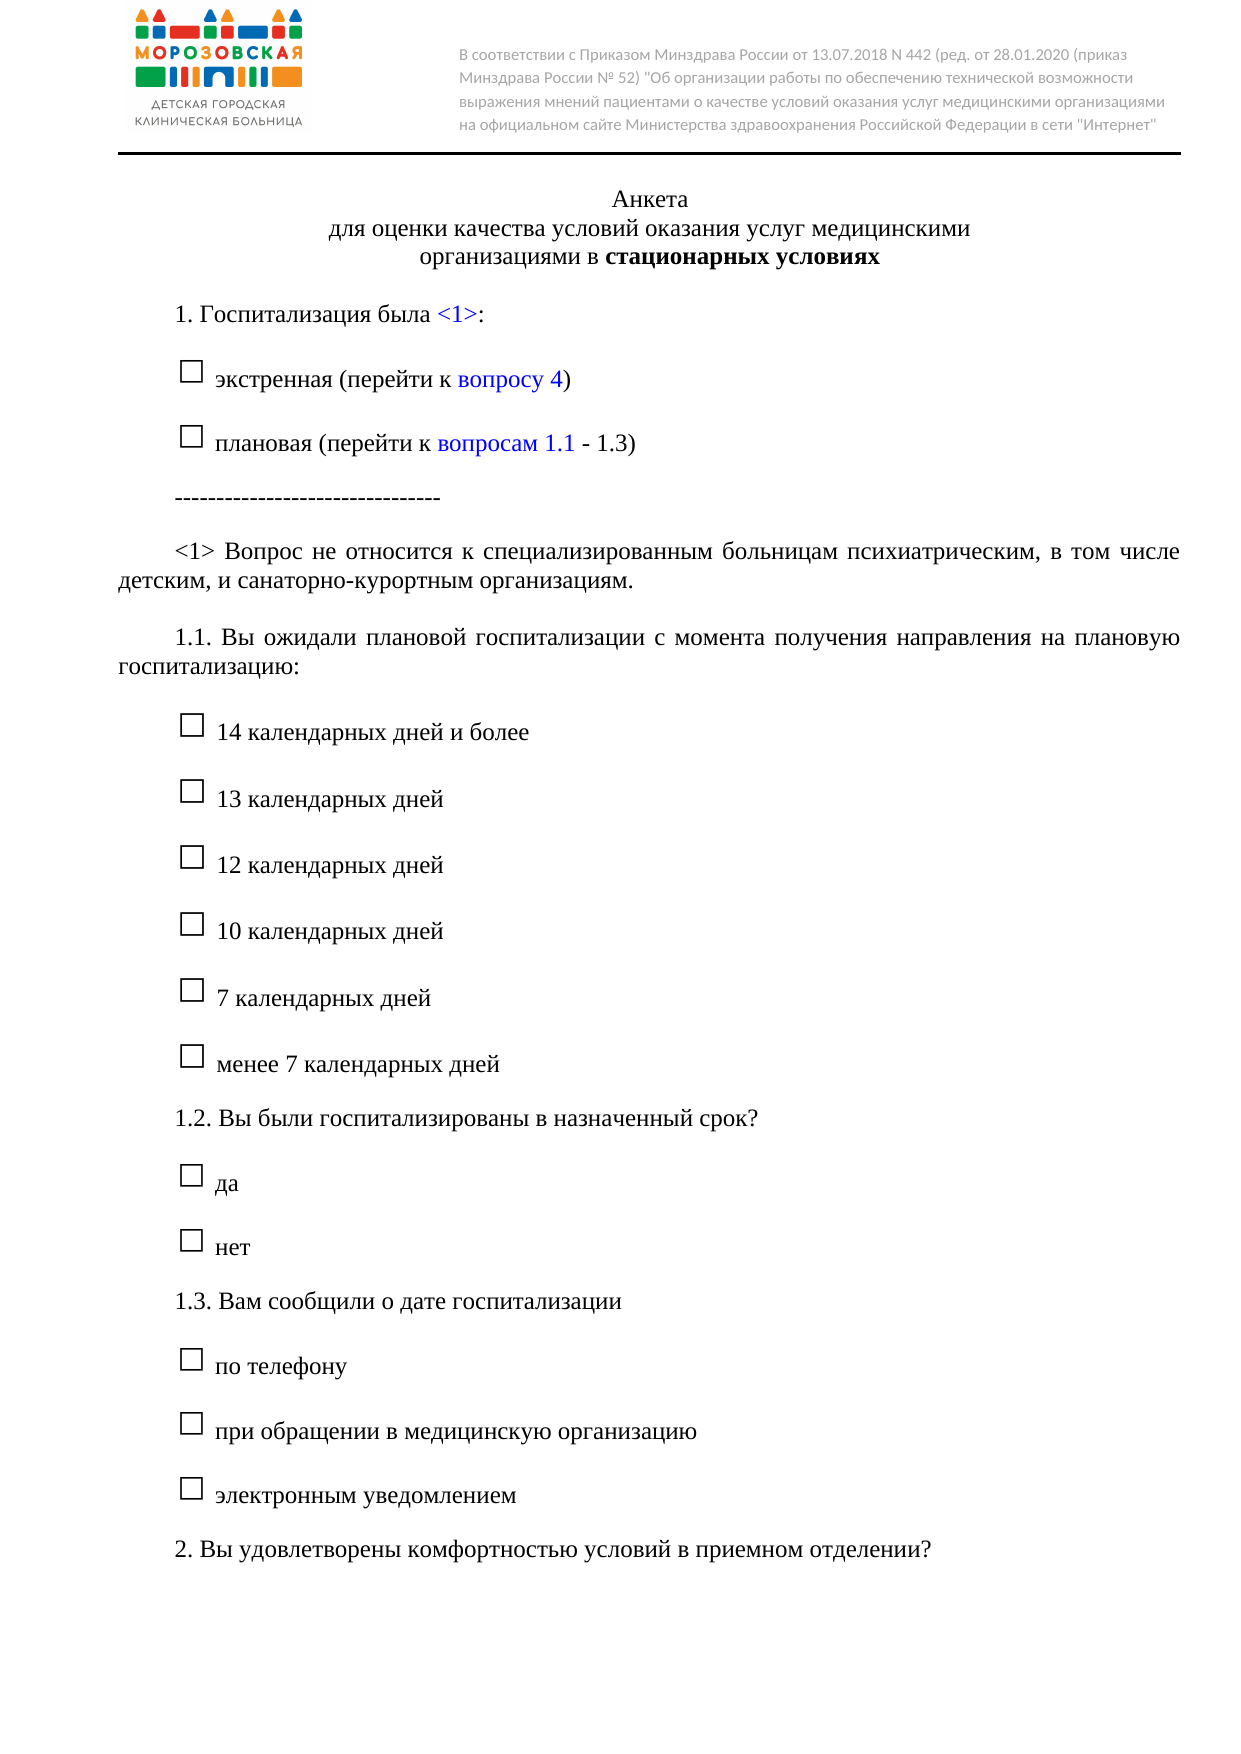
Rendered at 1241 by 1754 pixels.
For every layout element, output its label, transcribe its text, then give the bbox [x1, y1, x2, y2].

text экстренная (перейти к вопросу 4) [118, 353, 1181, 392]
text 1.1. Вы ожидали плановой госпитализации с момента получения направления на плановую госпитализацию: [118, 622, 1181, 680]
text <1> Вопрос не относится к специализированным больницам психиатрическим, в том числе детским, и санаторно-курортным организациям. [118, 536, 1181, 593]
text -------------------------------- [118, 482, 1181, 511]
text организациями в стационарных условиях [118, 241, 1181, 270]
text 7 календарных дней [118, 970, 1181, 1012]
picture [126, 0, 313, 133]
text по телефону [118, 1340, 1181, 1380]
text 10 календарных дней [118, 904, 1181, 945]
text менее 7 календарных дней [118, 1037, 1181, 1078]
text 2. Вы удовлетворены комфортностью условий в приемном отделении? [118, 1534, 1181, 1563]
text плановая (перейти к вопросам 1.1 - 1.3) [118, 417, 1181, 457]
text при обращении в медицинскую организацию [118, 1405, 1181, 1444]
text электронным уведомлением [118, 1469, 1181, 1509]
text 13 календарных дней [118, 771, 1181, 812]
text 14 календарных дней и более [118, 705, 1181, 746]
text для оценки качества условий оказания услуг медицинскими [118, 213, 1181, 241]
text 1. Госпитализация была <1>: [118, 299, 1181, 328]
text 12 календарных дней [118, 837, 1181, 879]
text 1.2. Вы были госпитализированы в назначенный срок? [118, 1103, 1181, 1132]
text Анкета [118, 184, 1181, 213]
text нет [118, 1221, 1181, 1261]
text 1.3. Вам сообщили о дате госпитализации [118, 1286, 1181, 1315]
text да [118, 1157, 1181, 1196]
